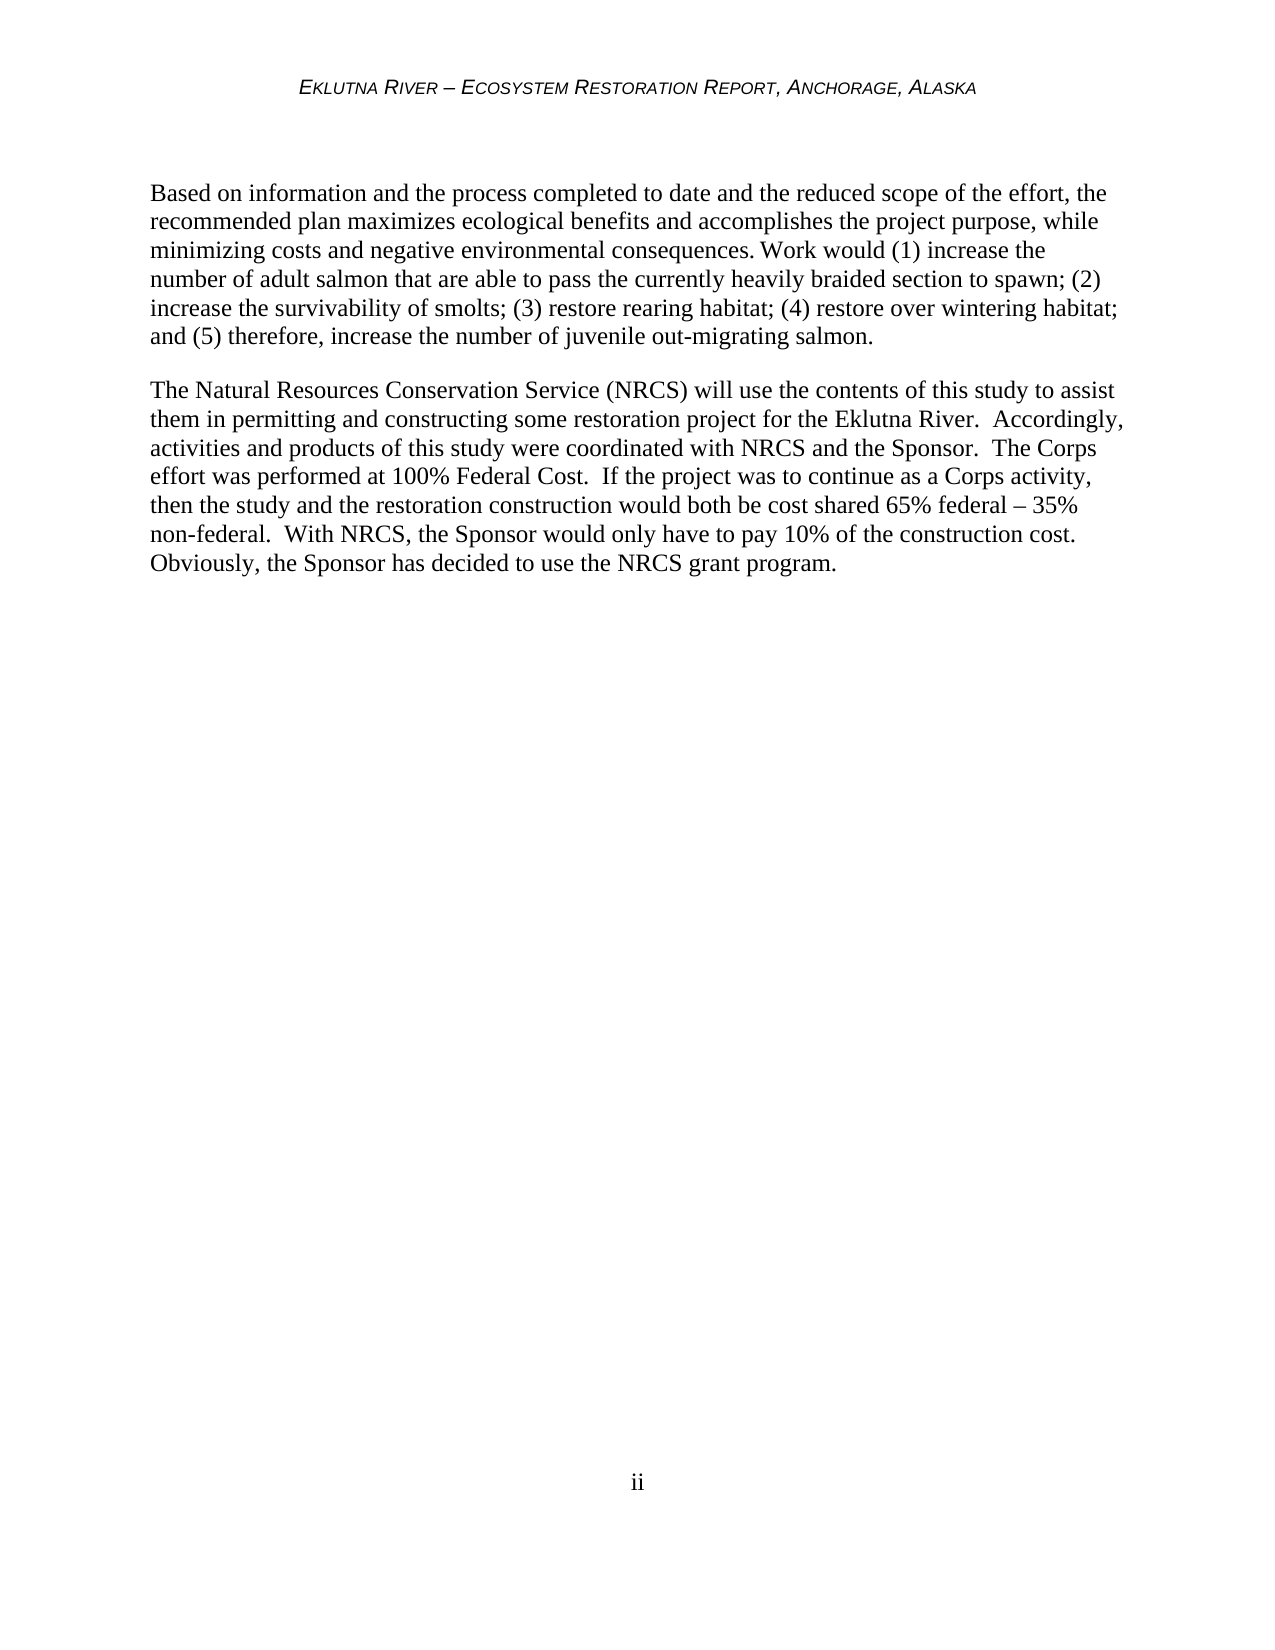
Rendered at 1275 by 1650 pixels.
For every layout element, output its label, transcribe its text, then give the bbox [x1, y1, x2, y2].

text The Natural Resources Conservation Service (NRCS) will use the contents of this study to assist them in permitting and constructing some restoration project for the Eklutna River. Accordingly, activities and products of this study were coordinated with NRCS and the Sponsor. The Corps effort was performed at 100% Federal Cost. If the project was to continue as a Corps activity, then the study and the restoration construction would both be cost shared 65% federal – 35% non-federal. With NRCS, the Sponsor would only have to pay 10% of the construction cost. Obviously, the Sponsor has decided to use the NRCS grant program. [150, 375, 1125, 576]
text Based on information and the process completed to date and the reduced scope of the effort, the recommended plan maximizes ecological benefits and accomplishes the project purpose, while minimizing costs and negative environmental consequences. Work would (1) increase the number of adult salmon that are able to pass the currently heavily braided section to spawn; (2) increase the survivability of smolts; (3) restore rearing habitat; (4) restore over wintering habitat; and (5) therefore, increase the number of juvenile out-migrating salmon. [150, 178, 1125, 350]
